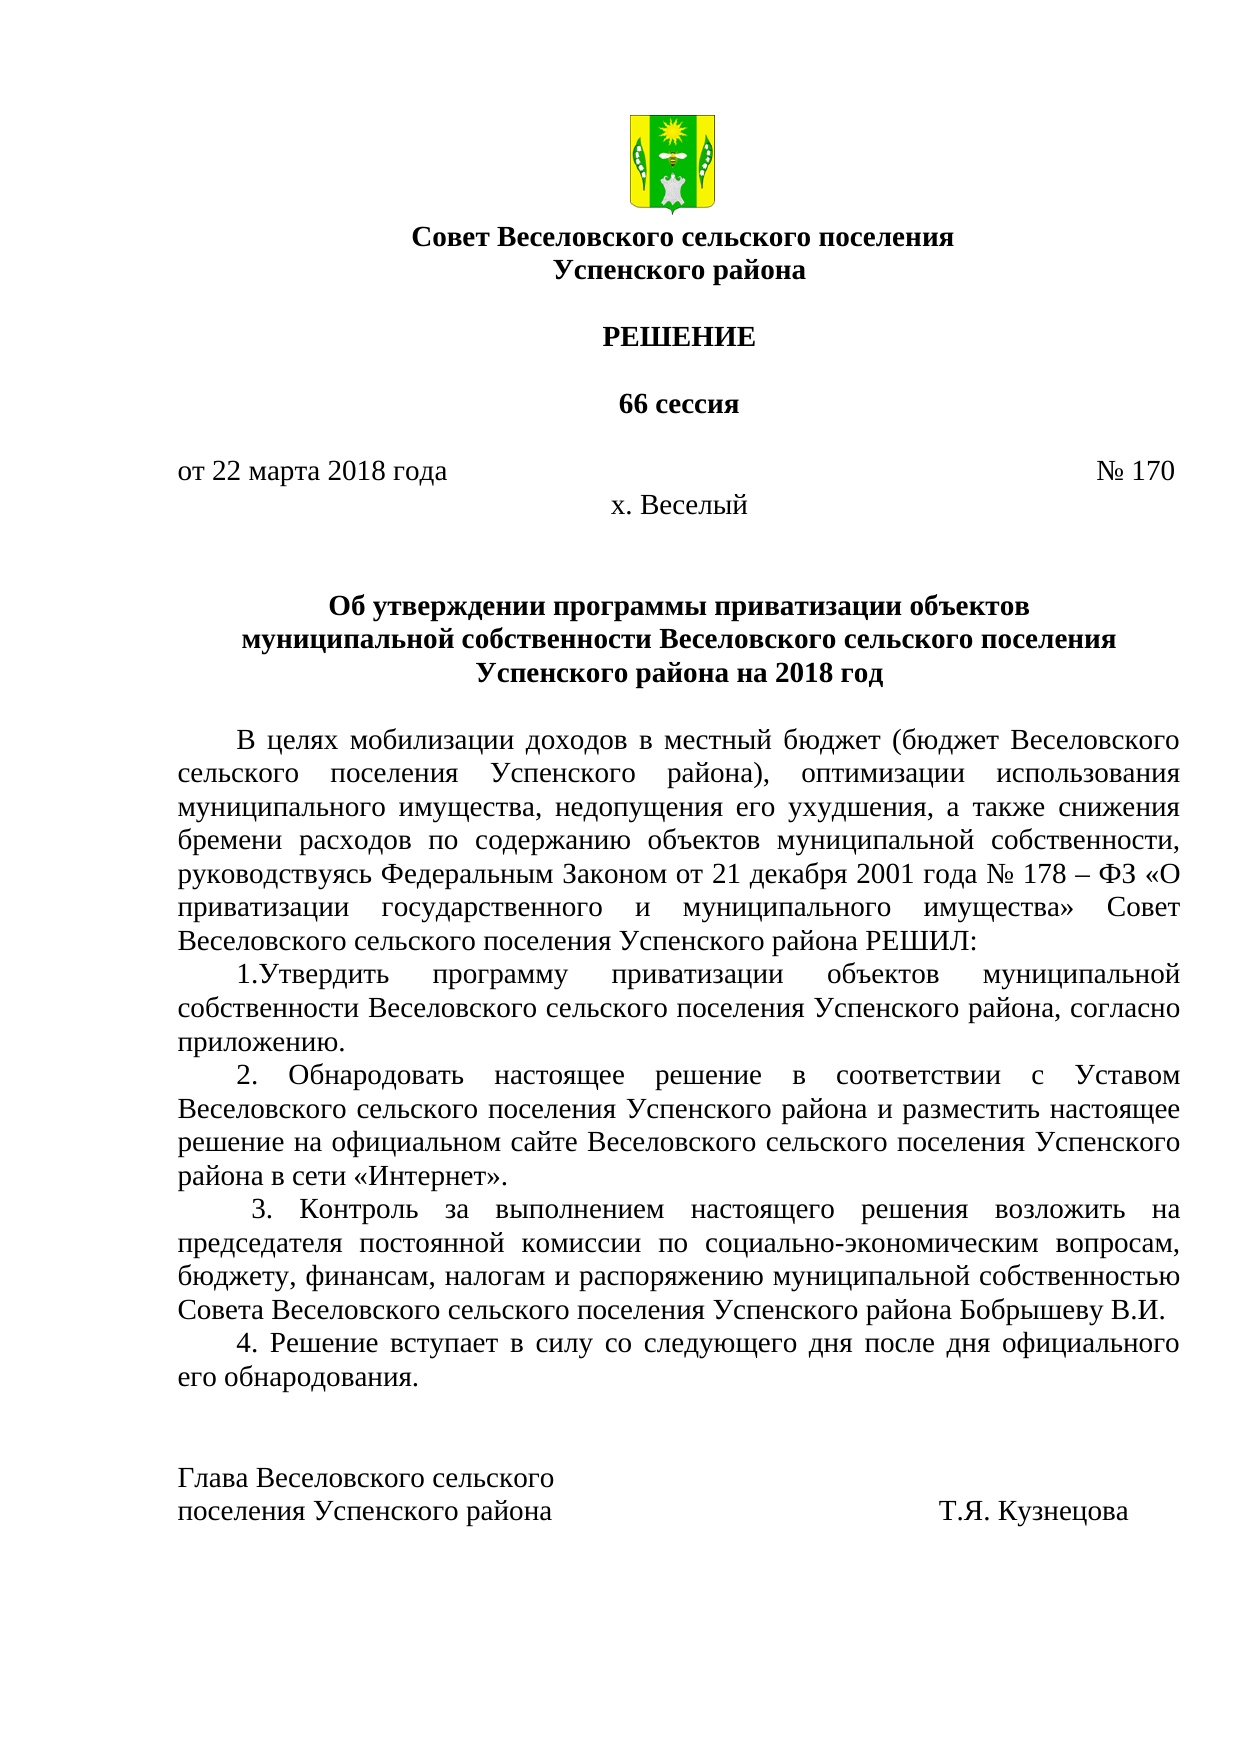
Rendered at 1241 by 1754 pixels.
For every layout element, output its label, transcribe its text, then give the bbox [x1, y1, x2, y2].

text Совет Веселовского сельского поселения [177, 219, 1181, 252]
text 66 сессия [177, 386, 1181, 420]
text от 22 марта 2018 года № 170 [177, 453, 1181, 487]
text 4. Решение вступает в силу со следующего дня после дня официального его обнародования. [177, 1326, 1181, 1393]
text поселения Успенского района Т.Я. Кузнецова [177, 1493, 1181, 1527]
picture [628, 114, 716, 216]
text Глава Веселовского сельского [177, 1460, 1181, 1493]
text муниципальной собственности Веселовского сельского поселения Успенского района на 2018 год [177, 621, 1181, 688]
text 1.Утвердить программу приватизации объектов муниципальной собственности Веселовского сельского поселения Успенского района, согласно приложению. [177, 957, 1181, 1057]
text 2. Обнародовать настоящее решение в соответствии с Уставом Веселовского сельского поселения Успенского района и разместить настоящее решение на официальном сайте Веселовского сельского поселения Успенского района в сети «Интернет». [177, 1057, 1181, 1191]
text Успенского района [177, 252, 1181, 286]
text В целях мобилизации доходов в местный бюджет (бюджет Веселовского сельского поселения Успенского района), оптимизации использования муниципального имущества, недопущения его ухудшения, а также снижения бремени расходов по содержанию объектов муниципальной собственности, руководствуясь Федеральным Законом от 21 декабря 2001 года № 178 – ФЗ «О приватизации государственного и муниципального имущества» Совет Веселовского сельского поселения Успенского района РЕШИЛ: [177, 722, 1181, 957]
text 3. Контроль за выполнением настоящего решения возложить на председателя постоянной комиссии по социально-экономическим вопросам, бюджету, финансам, налогам и распоряжению муниципальной собственностью Совета Веселовского сельского поселения Успенского района Бобрышеву В.И. [177, 1191, 1181, 1326]
text Об утверждении программы приватизации объектов [177, 588, 1181, 621]
text х. Веселый [177, 487, 1181, 521]
text РЕШЕНИЕ [177, 319, 1181, 353]
